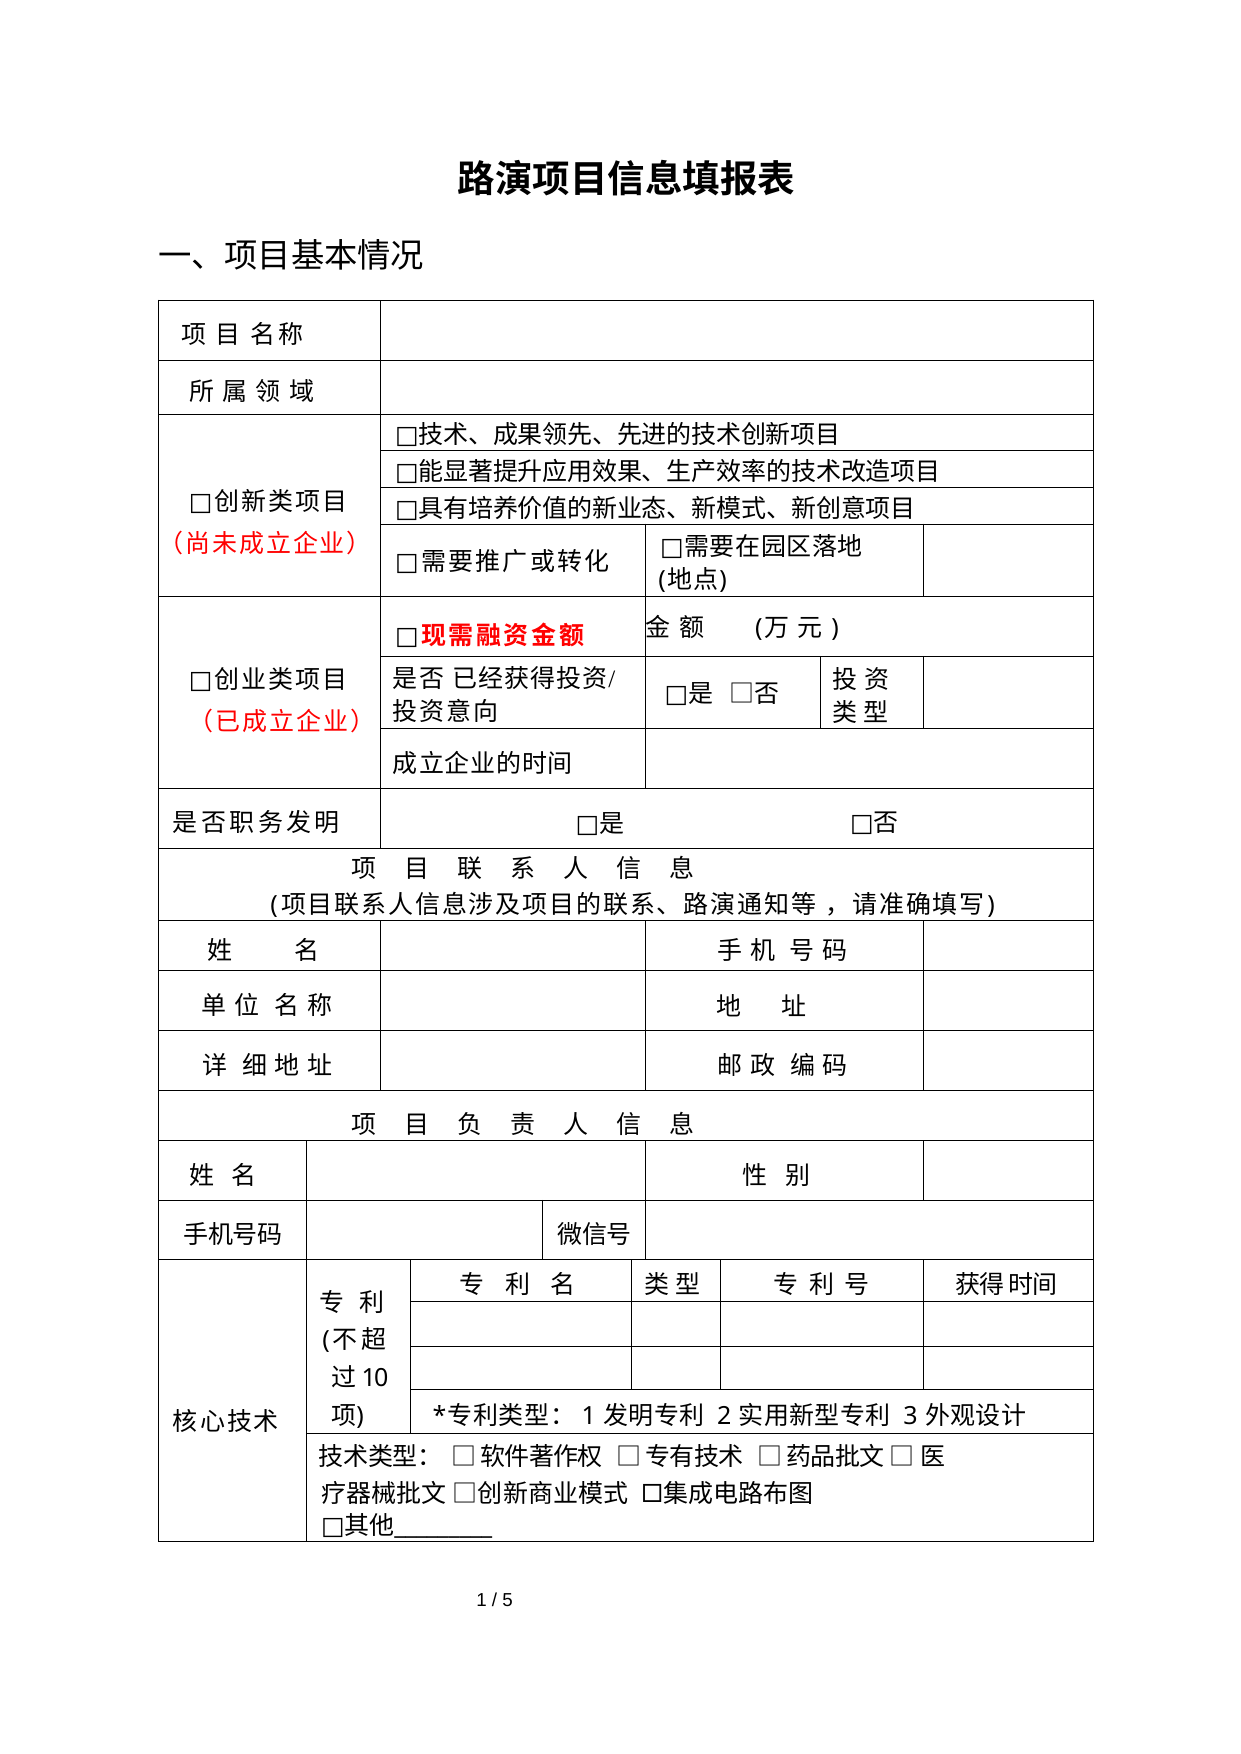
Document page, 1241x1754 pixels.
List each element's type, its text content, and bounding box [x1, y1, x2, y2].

table_cell [924, 1347, 1093, 1389]
table_cell 性 别 [646, 1141, 923, 1200]
table_cell □是 □否 [646, 657, 820, 728]
table_cell 专 利 名 [411, 1260, 631, 1301]
table_cell □需要推广或转化 [381, 525, 645, 596]
table_cell 成立企业的时间 [381, 729, 645, 788]
table_cell [632, 1302, 720, 1346]
table_cell 邮 政 编 码 [646, 1031, 923, 1089]
table_cell 地 址 [646, 971, 923, 1030]
table_cell [411, 1302, 631, 1346]
table_cell 核 心 技 术 [159, 1260, 306, 1541]
table_cell 金 额 (万 元 ) [646, 597, 1093, 656]
table_header 项 目 名 称 [159, 301, 380, 360]
table_cell 姓 名 [159, 921, 380, 970]
table_cell *专利类型： 1 发明专利 2 实用新型专利 3 外观设计 [411, 1390, 1093, 1432]
table_cell 是否 已经获得投资/ 投资意向 [381, 657, 645, 728]
table_cell 手机号码 [159, 1201, 306, 1259]
table_cell □创新类项目 （尚未成立企业） [159, 415, 380, 596]
table_cell 详 细 地 址 [159, 1031, 380, 1089]
text 路演项目信息填报表 [158, 149, 1094, 203]
table_cell 姓 名 [159, 1141, 306, 1200]
table_cell [632, 1347, 720, 1389]
table_cell □创业类项目 （已成立企业） [159, 597, 380, 788]
table_cell □否 [631, 789, 1093, 847]
table_cell [381, 1031, 645, 1089]
table_cell 技术类型： □ 软件著作权 □ 专有技术 □ 药品批文 □ 医疗器械批文 □创新商业模式 集成电路布图 □其他_________ [307, 1434, 1093, 1541]
table_cell 专 利 号 [721, 1260, 923, 1301]
table_cell 类 型 [632, 1260, 720, 1301]
table_cell [646, 729, 1093, 788]
table_cell □能显著提升应用效果、生产效率的技术改造项目 [381, 451, 1093, 487]
table_cell 项 目 负 责 人 信 息 [159, 1091, 1093, 1140]
table_cell 微信号 [543, 1201, 645, 1259]
table_cell 专 利 (不超 过 10 项) [307, 1260, 410, 1432]
table_cell [924, 657, 1093, 728]
table_cell [721, 1302, 923, 1346]
table_cell □现需融资金额 [381, 597, 645, 656]
table_cell □需要在园区落地(地点) [646, 525, 923, 596]
table_cell 投 资 类 型 [821, 657, 923, 728]
table_header [381, 301, 1093, 360]
text 一、项目基本情况 [158, 229, 1094, 277]
table_cell [307, 1141, 645, 1200]
table_cell [721, 1347, 923, 1389]
table_cell [411, 1347, 631, 1389]
table_cell 获得 时间 [924, 1260, 1093, 1301]
table_cell 所 属 领 域 [159, 361, 380, 414]
table_cell [307, 1201, 542, 1259]
table_cell [381, 361, 1093, 414]
table_cell 单 位 名 称 [159, 971, 380, 1030]
table_cell [924, 971, 1093, 1030]
table_cell [924, 1031, 1093, 1089]
table_cell □具有培养价值的新业态、新模式、新创意项目 [381, 488, 1093, 523]
table_cell [924, 525, 1093, 596]
table_cell □是 [381, 789, 631, 847]
table_cell [924, 1302, 1093, 1346]
table_cell [924, 921, 1093, 970]
table_cell 项 目 联 系 人 信 息 (项目联系人信息涉及项目的联系、路演通知等 ，请准确填写) [159, 849, 1093, 920]
table_cell [646, 1201, 1093, 1259]
table_cell 是 否 职 务 发 明 [159, 789, 380, 847]
table_cell [381, 971, 645, 1030]
table_cell [381, 921, 645, 970]
table_cell 手 机 号 码 [646, 921, 923, 970]
table_cell □技术、成果领先、先进的技术创新项目 [381, 415, 1093, 450]
table_cell [924, 1141, 1093, 1200]
